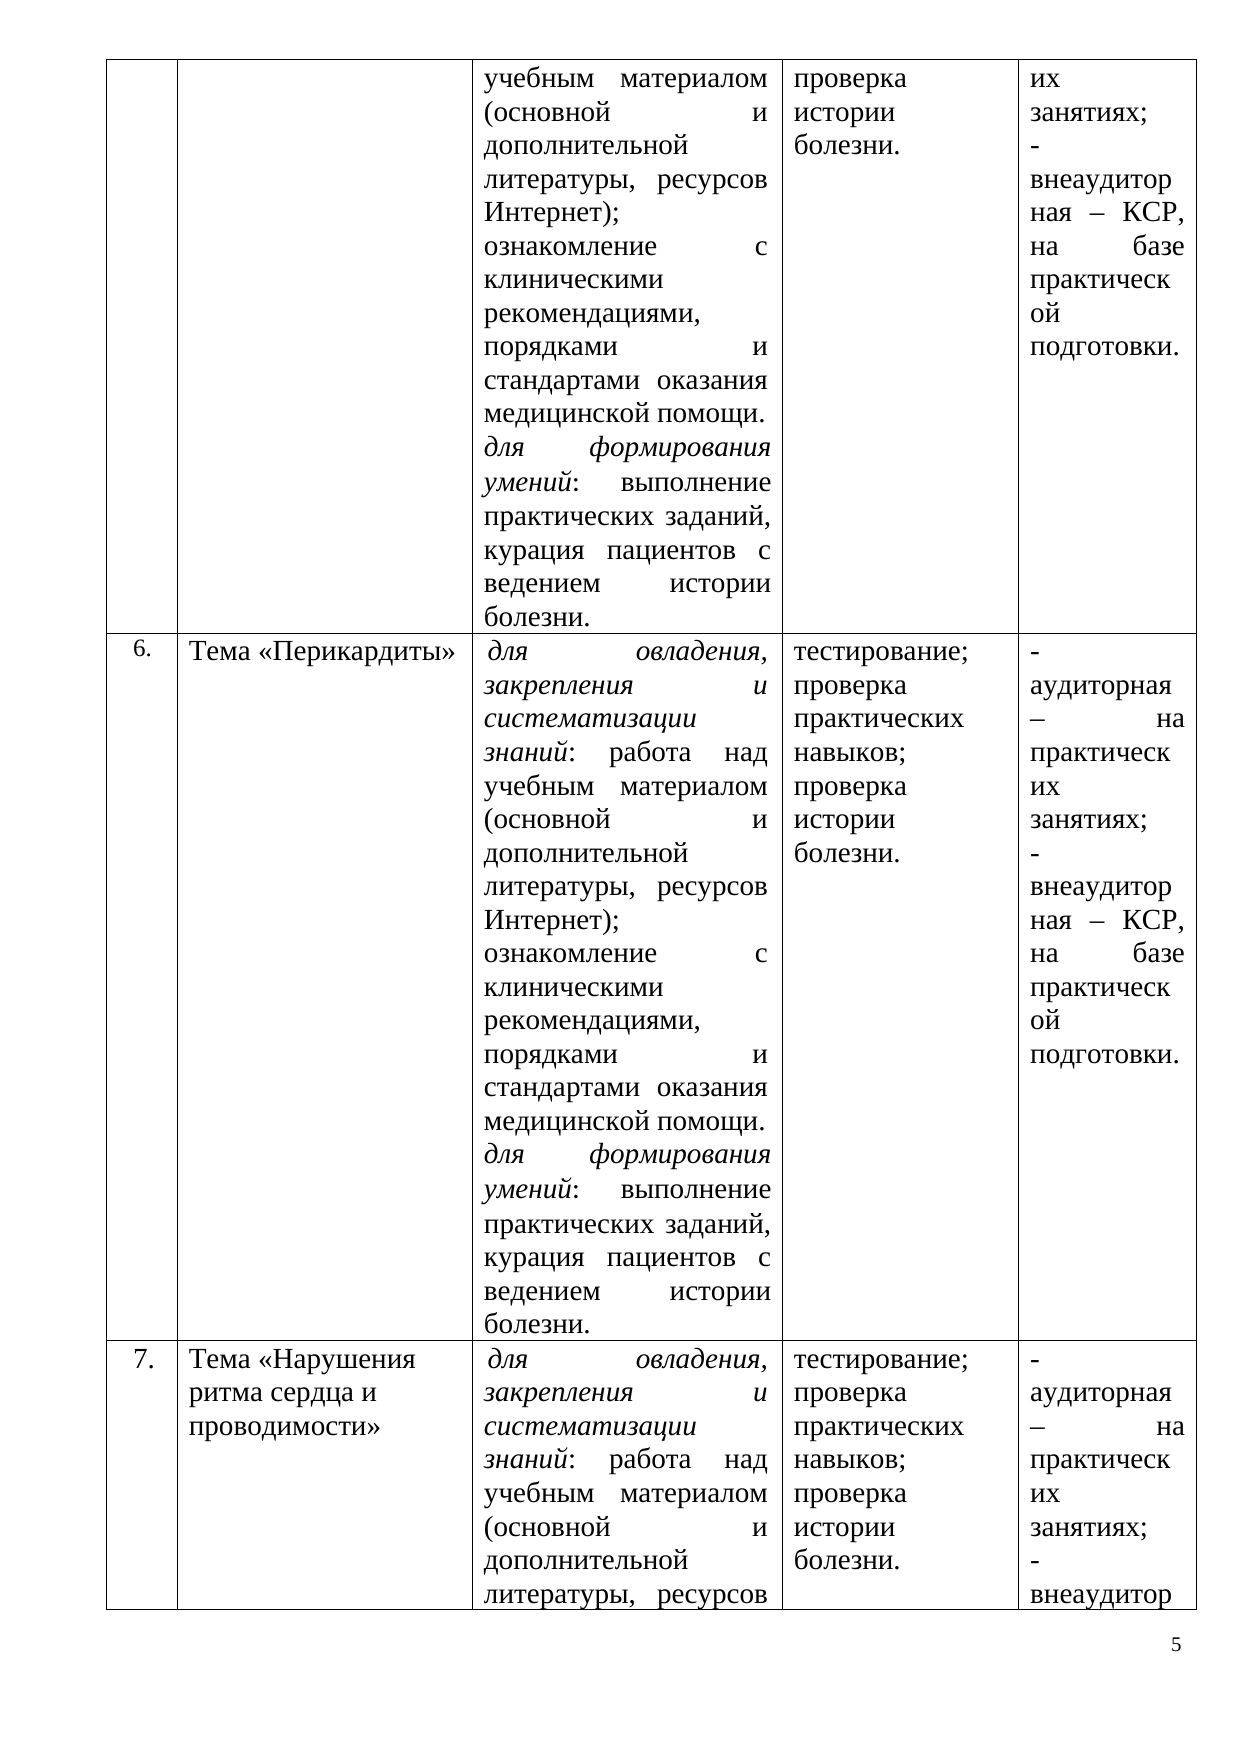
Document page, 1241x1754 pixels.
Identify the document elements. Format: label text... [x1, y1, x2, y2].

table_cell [783, 60, 1018, 632]
table_cell [107, 1341, 177, 1609]
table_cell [178, 1341, 472, 1609]
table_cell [1019, 1341, 1196, 1609]
table_cell - аудиторная – на практических занятиях; - внеаудиторная – КСР, на базе практической подготовки. [1019, 634, 1196, 1340]
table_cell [1019, 60, 1196, 632]
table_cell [473, 60, 782, 632]
table_cell [107, 634, 177, 1340]
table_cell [473, 1341, 782, 1609]
table_cell Тема «Перикардиты» [178, 634, 472, 1340]
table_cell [178, 60, 472, 632]
table_cell [107, 60, 177, 632]
table_cell тестирование; проверка практических навыков; проверка истории болезни. [783, 634, 1018, 1340]
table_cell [783, 1341, 1018, 1609]
